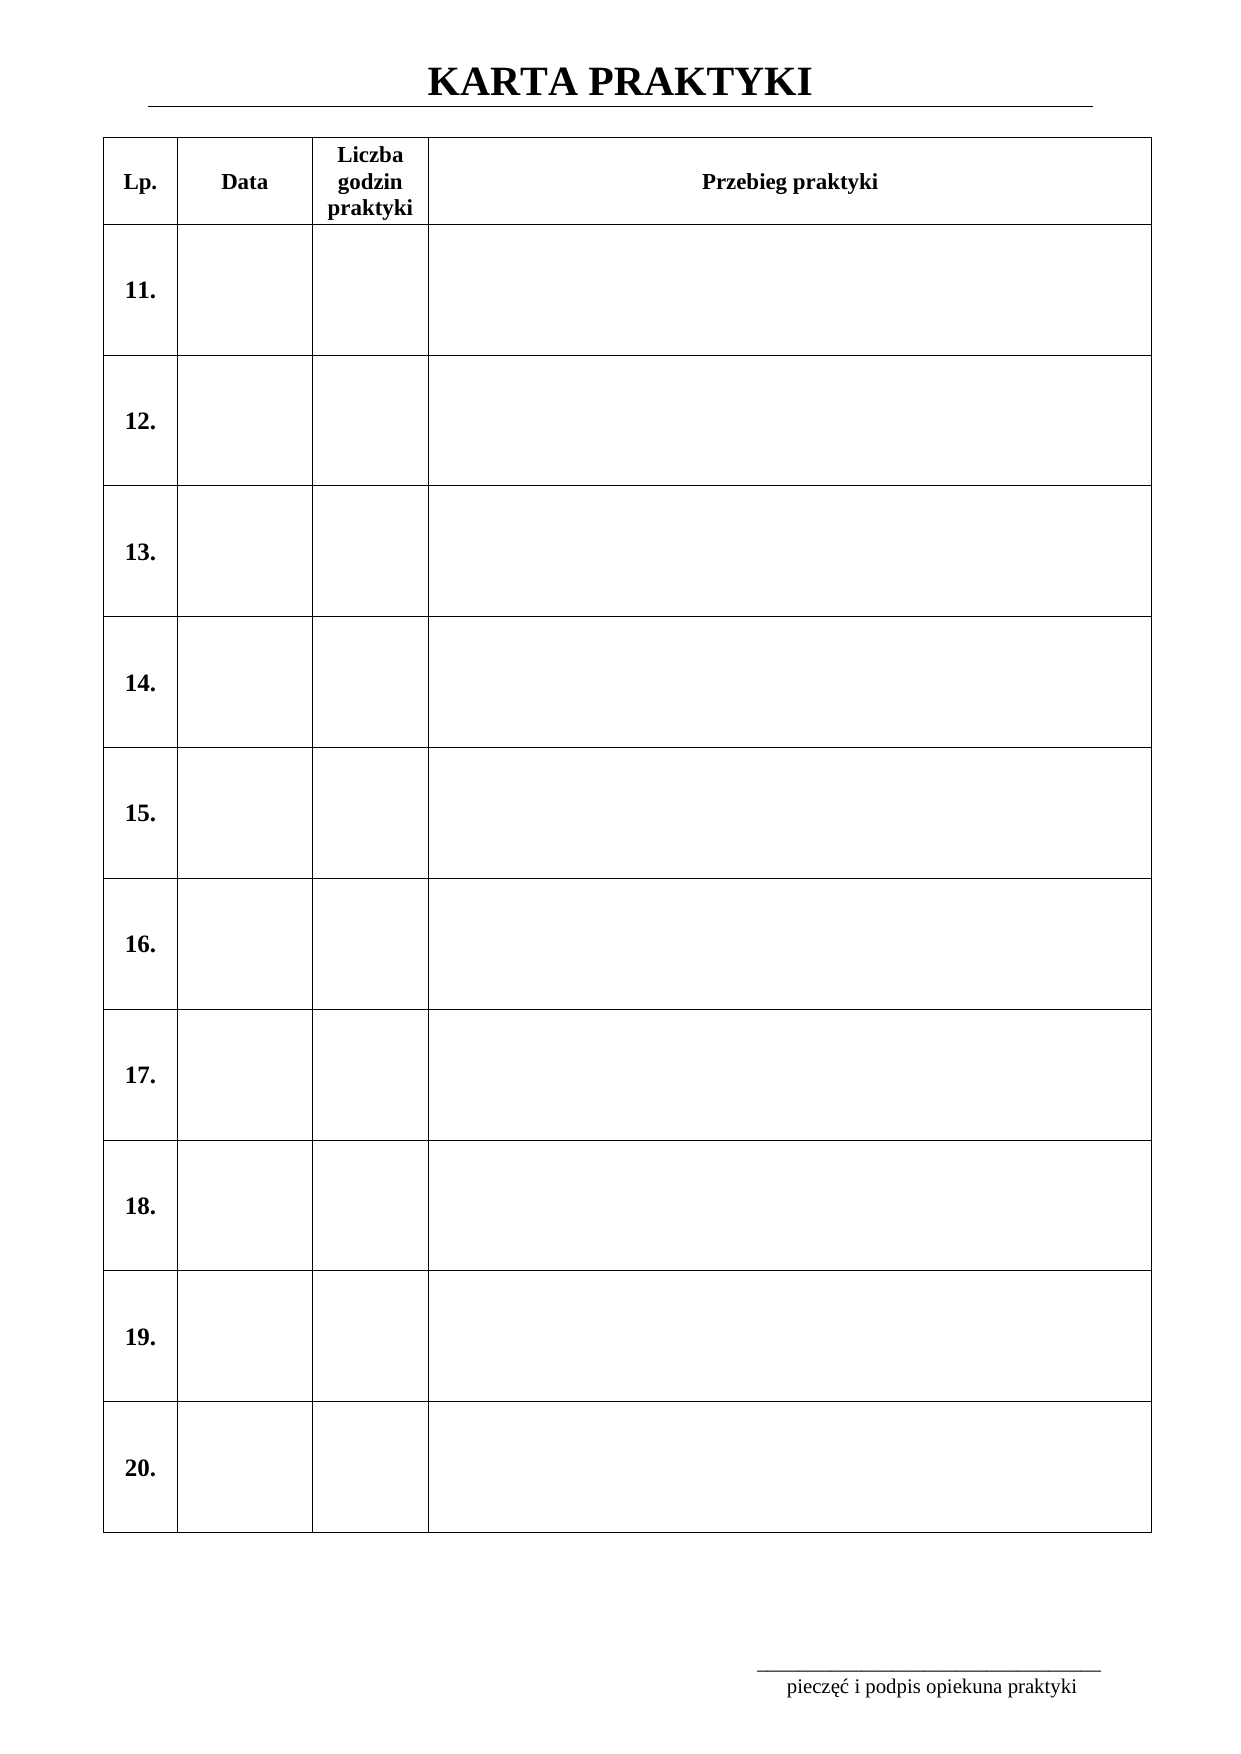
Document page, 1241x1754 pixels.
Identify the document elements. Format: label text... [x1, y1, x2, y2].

table_cell [429, 1402, 1151, 1532]
table_cell [429, 617, 1151, 747]
table_cell [178, 617, 312, 747]
table_cell 20. [104, 1402, 177, 1532]
table_cell 12. [104, 356, 177, 485]
table_cell 11. [104, 225, 177, 354]
table_cell [178, 748, 312, 878]
table_cell [178, 1141, 312, 1270]
table_cell [313, 225, 428, 354]
table_header Data [178, 138, 312, 224]
table_cell [178, 1010, 312, 1139]
table_cell [313, 356, 428, 485]
table_cell [178, 1271, 312, 1401]
table_cell [429, 486, 1151, 616]
table_cell 18. [104, 1141, 177, 1270]
table_cell [313, 617, 428, 747]
table_cell [313, 748, 428, 878]
table_cell [429, 225, 1151, 354]
table_cell [178, 1402, 312, 1532]
table_cell [313, 1010, 428, 1139]
table_cell [429, 356, 1151, 485]
table_cell 14. [104, 617, 177, 747]
table_cell [429, 1141, 1151, 1270]
table_cell [313, 1271, 428, 1401]
table_cell [178, 879, 312, 1009]
table_cell 17. [104, 1010, 177, 1139]
table_cell [313, 879, 428, 1009]
table_cell 16. [104, 879, 177, 1009]
table_cell 13. [104, 486, 177, 616]
table_cell [313, 1141, 428, 1270]
table_header Lp. [104, 138, 177, 224]
table_cell [313, 486, 428, 616]
table_header Liczba godzin praktyki [313, 138, 428, 224]
table_cell 15. [104, 748, 177, 878]
table_cell [313, 1402, 428, 1532]
table_cell [178, 225, 312, 354]
table_cell [178, 356, 312, 485]
table_header Przebieg praktyki [429, 138, 1151, 224]
table_cell [429, 1271, 1151, 1401]
table_cell [429, 748, 1151, 878]
table_cell 19. [104, 1271, 177, 1401]
table_cell [429, 1010, 1151, 1139]
table_cell [429, 879, 1151, 1009]
table_cell [178, 486, 312, 616]
